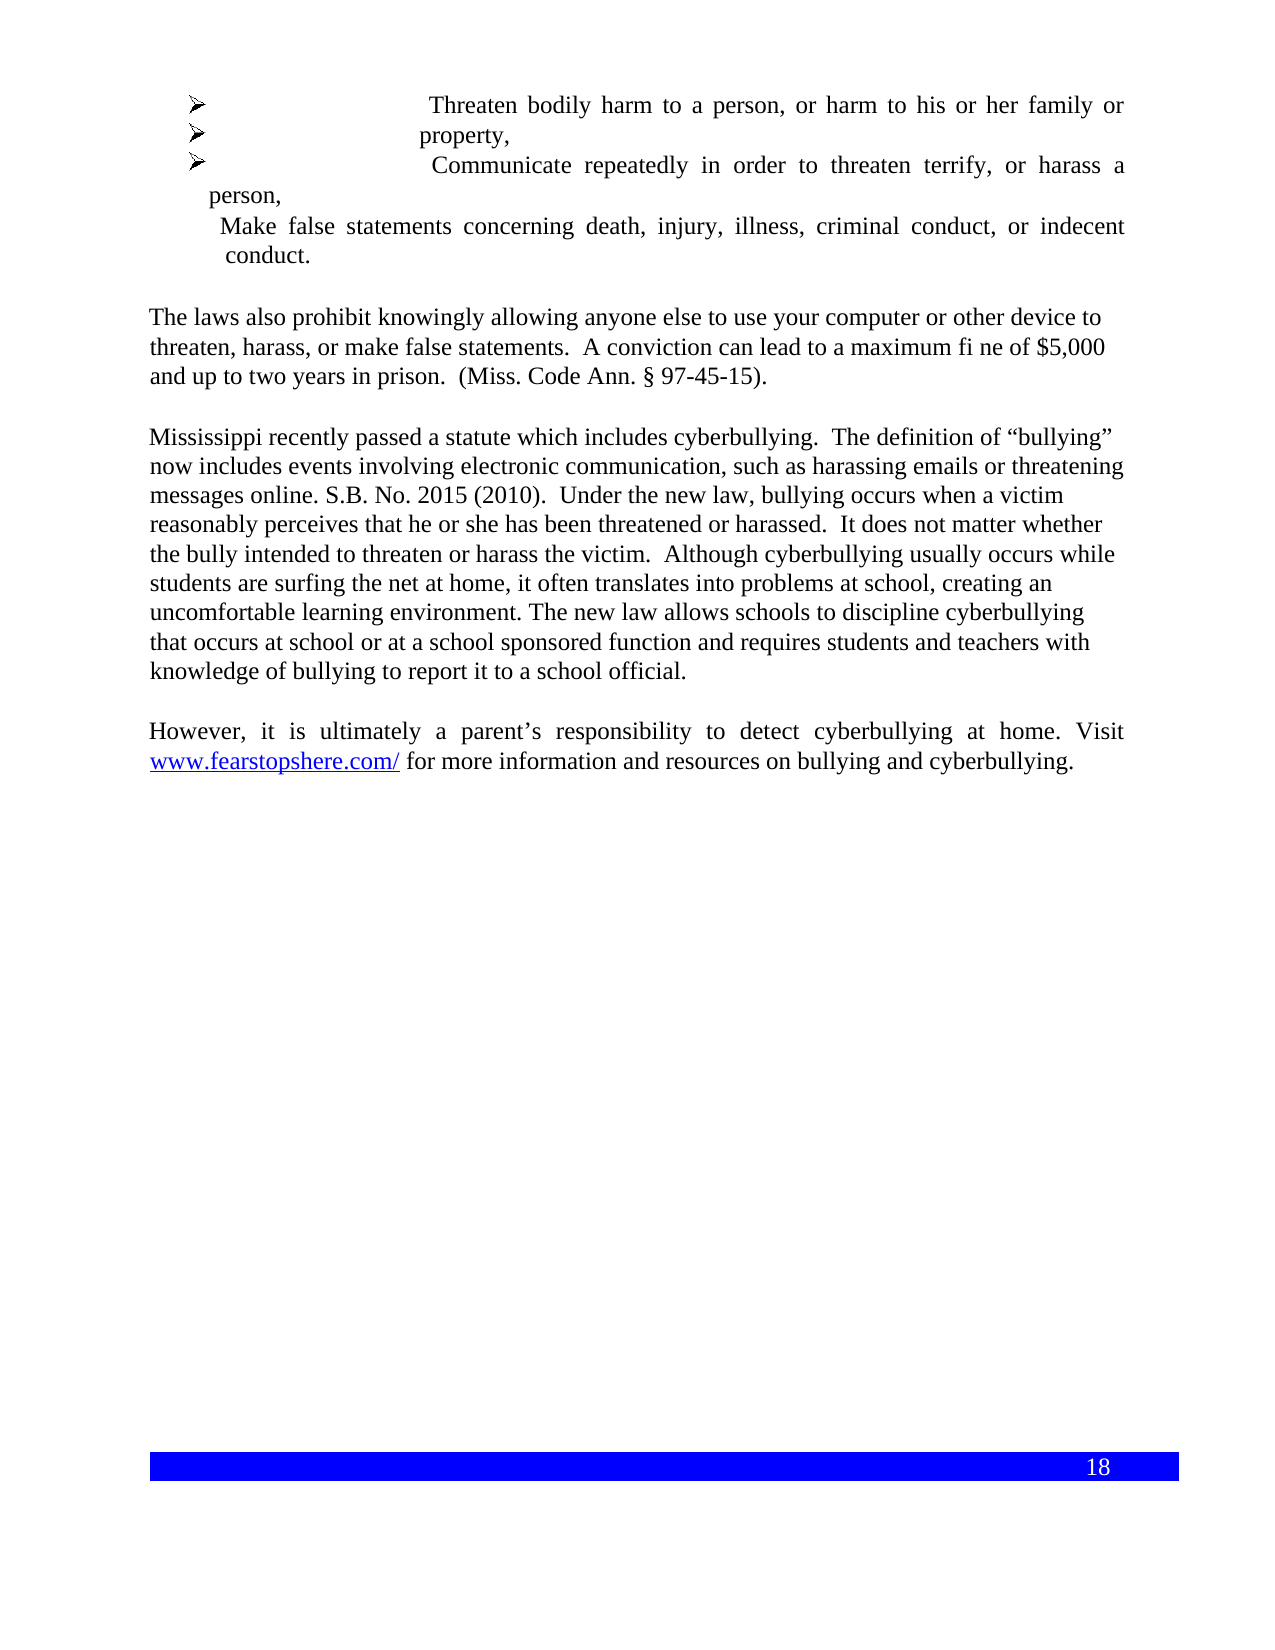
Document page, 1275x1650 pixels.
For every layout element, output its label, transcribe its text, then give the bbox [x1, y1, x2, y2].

text Mississippi recently passed a statute which includes cyberbullying. The definition of “bullying” now includes events involving electronic communication, such as harassing emails or threatening messages online. S.B. No. 2015 (2010). Under the new law, bullying occurs when a victim reasonably perceives that he or she has been threatened or harassed. It does not matter whether the bully intended to threaten or harass the victim. Although cyberbullying usually occurs while students are surfing the net at home, it often translates into problems at school, creating an uncomfortable learning environment. The new law allows schools to discipline cyberbullying that occurs at school or at a school sponsored function and requires students and teachers with knowledge of bullying to report it to a school official. [148, 422, 1124, 684]
text The laws also prohibit knowingly allowing anyone else to use your computer or other device to threaten, harass, or make false statements. A conviction can lead to a maximum fi ne of $5,000 and up to two years in prison. (Miss. Code Ann. § 97-45-15). [148, 302, 1124, 390]
text Threaten bodily harm to a person, or harm to his or her family or property, [228, 90, 1125, 148]
picture [187, 90, 228, 175]
text Make false statements concerning death, injury, illness, criminal conduct, or indecent conduct. [207, 211, 1125, 269]
text However, it is ultimately a parent’s responsibility to detect cyberbullying at home. Visit www.fearstopshere.com/ for more information and resources on bullying and cyberbullying. [148, 716, 1125, 775]
text Communicate repeatedly in order to threaten terrify, or harass a person, [207, 151, 1125, 209]
